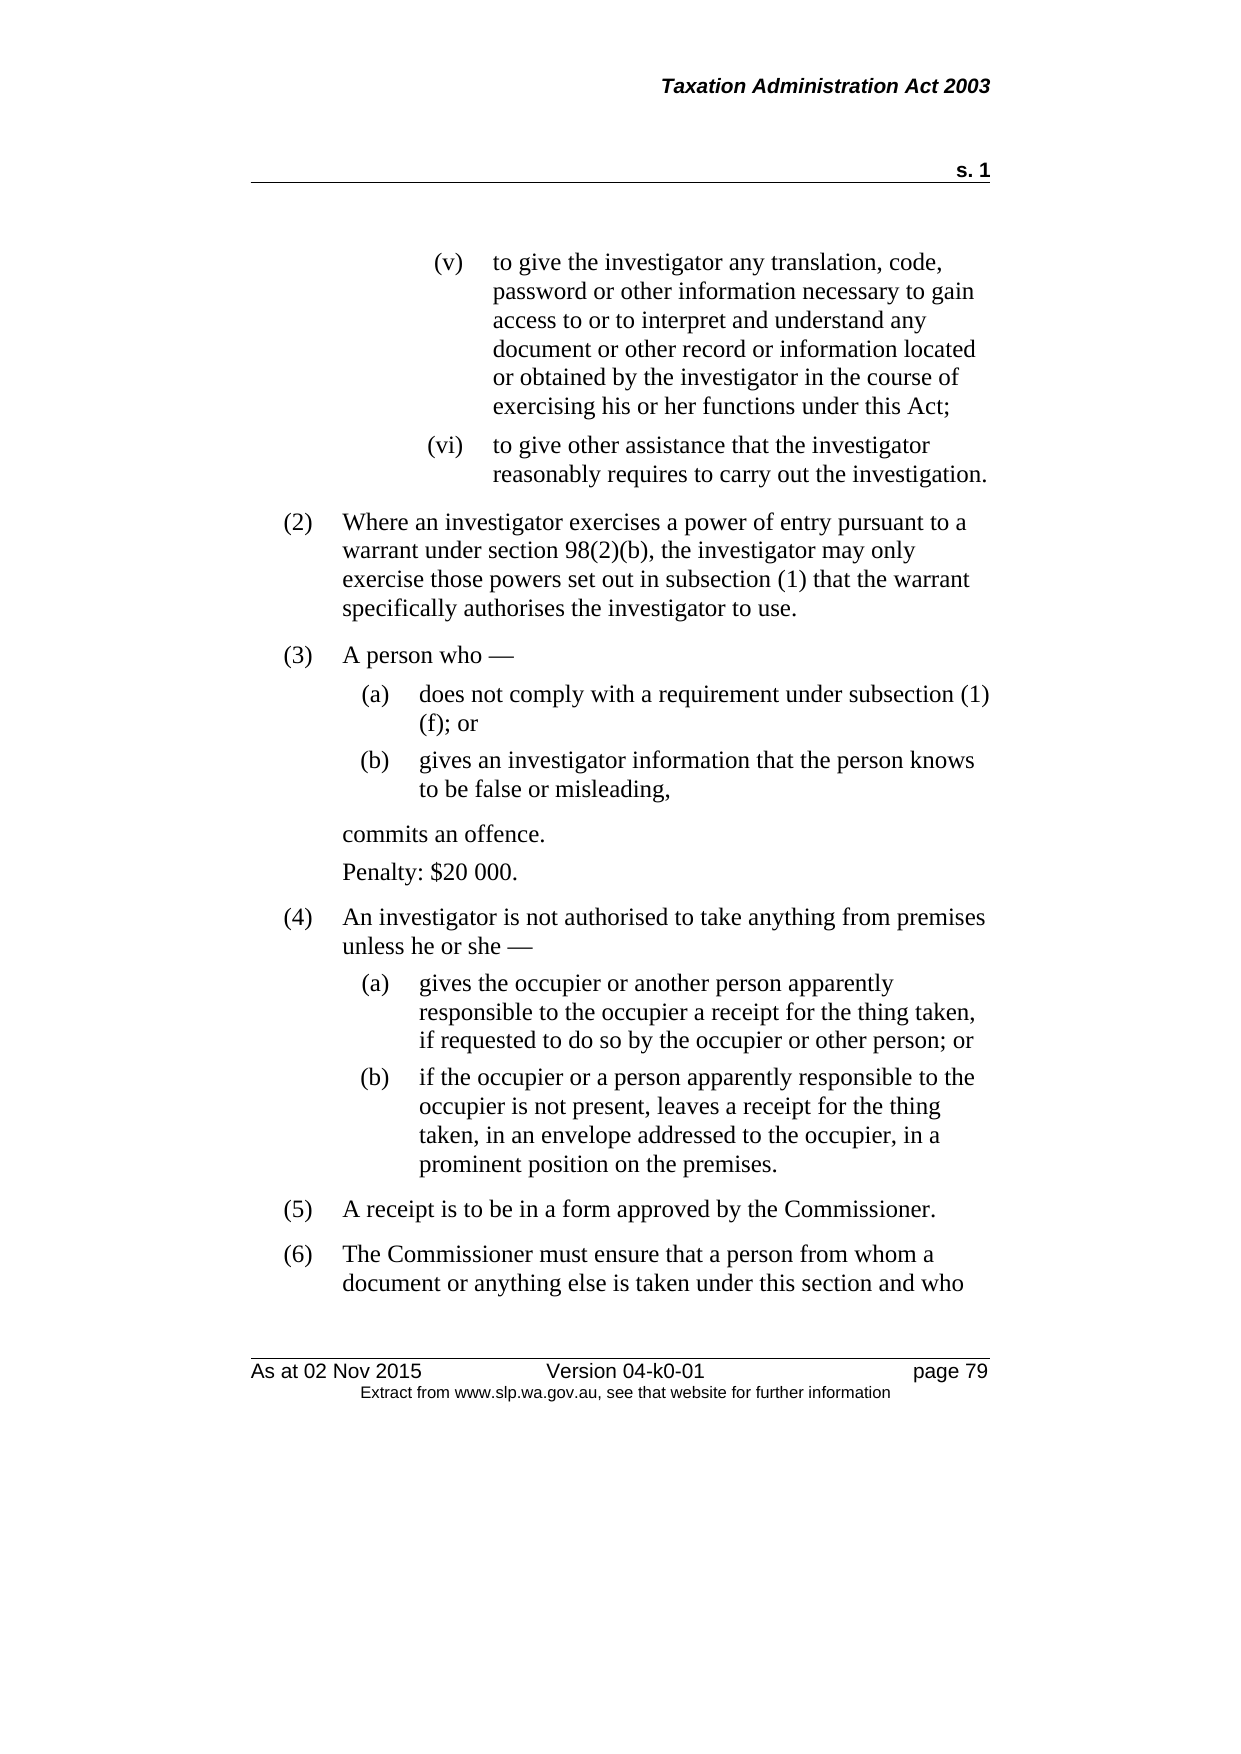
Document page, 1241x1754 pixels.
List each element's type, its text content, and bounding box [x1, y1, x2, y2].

text (2) Where an investigator exercises a power of entry pursuant to a warrant under section 98(2)(b), the investigator may only exercise those powers set out in subsection (1) that the warrant specifically authorises the investigator to use. [251, 507, 990, 622]
text (a) does not comply with a requirement under subsection (1)(f); or [251, 679, 990, 737]
text (a) gives the occupier or another person apparently responsible to the occupier a receipt for the thing taken, if requested to do so by the occupier or other person; or [251, 968, 990, 1054]
text (4) An investigator is not authorised to take anything from premises unless he or she — [251, 902, 990, 959]
text (b) if the occupier or a person apparently responsible to the occupier is not present, leaves a receipt for the thing taken, in an envelope addressed to the occupier, in a prominent position on the premises. [251, 1062, 990, 1177]
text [251, 1239, 990, 1297]
text (5) A receipt is to be in a form approved by the Commissioner. [251, 1194, 990, 1223]
text (3) A person who — [251, 640, 990, 669]
text (vi) to give other assistance that the investigator reasonably requires to carry out the investigation. [251, 430, 990, 488]
text (b) gives an investigator information that the person knows to be false or misleading, [251, 745, 990, 803]
text commits an offence. [251, 819, 990, 848]
text (v) to give the investigator any translation, code, password or other information necessary to gain access to or to interpret and understand any document or other record or information located or obtained by the investigator in the course of exercising his or her functions under this Act; [251, 247, 990, 420]
text Penalty: $20 000. [251, 857, 990, 885]
